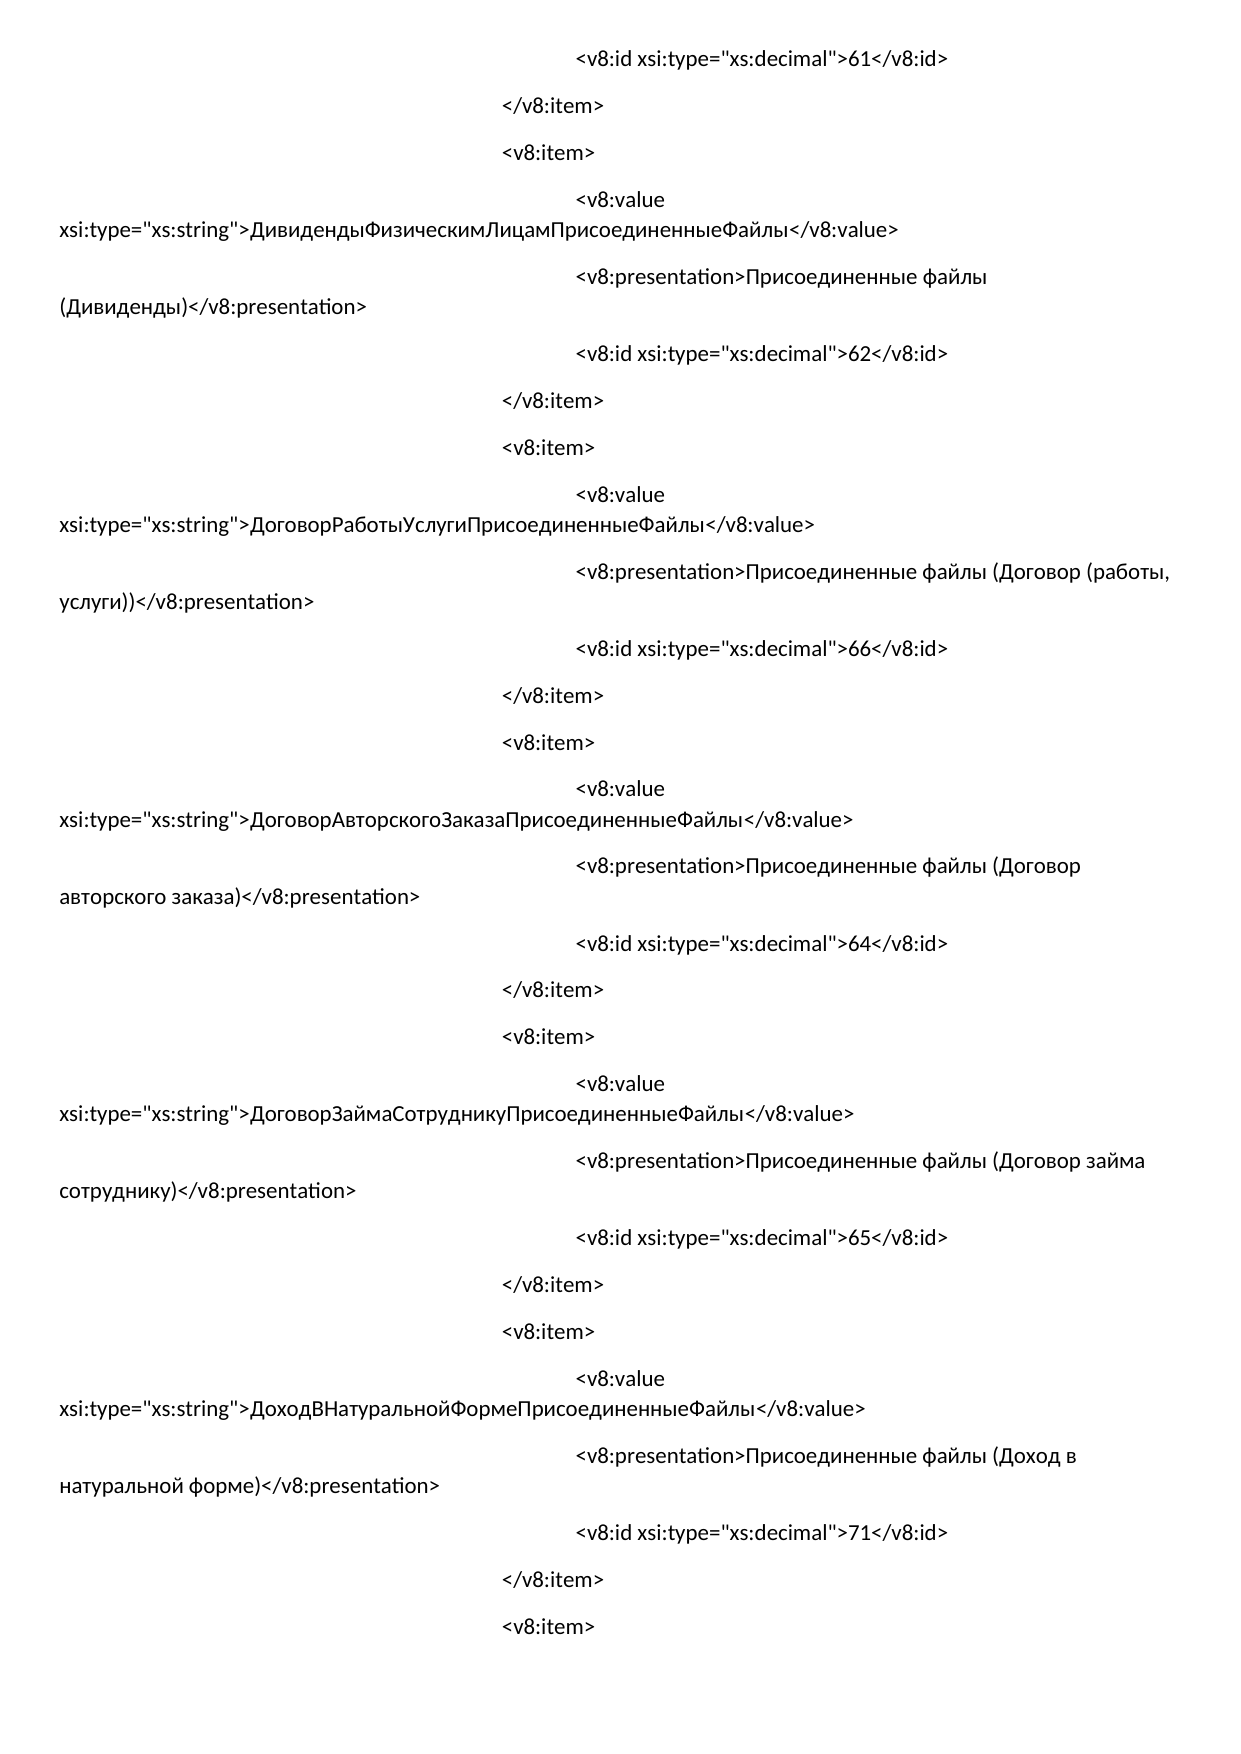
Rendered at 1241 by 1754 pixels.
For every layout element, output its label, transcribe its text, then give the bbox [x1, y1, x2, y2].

text <v8:value xsi:type="xs:string">ДивидендыФизическимЛицамПрисоединенныеФайлы</v8:value> [59, 185, 1181, 243]
text <v8:id xsi:type="xs:decimal">65</v8:id> [59, 1223, 1181, 1252]
text </v8:item> [59, 386, 1181, 414]
text <v8:presentation>Присоединенные файлы (Дивиденды)</v8:presentation> [59, 262, 1181, 320]
text <v8:item> [59, 1612, 1181, 1640]
text </v8:item> [59, 976, 1181, 1004]
text <v8:id xsi:type="xs:decimal">64</v8:id> [59, 929, 1181, 957]
text <v8:presentation>Присоединенные файлы (Доход в натуральной форме)</v8:presentation> [59, 1441, 1181, 1499]
text </v8:item> [59, 681, 1181, 709]
text <v8:id xsi:type="xs:decimal">66</v8:id> [59, 634, 1181, 662]
text <v8:value xsi:type="xs:string">ДоговорЗаймаСотрудникуПрисоединенныеФайлы</v8:value> [59, 1069, 1181, 1128]
text <v8:presentation>Присоединенные файлы (Договор (работы, услуги))</v8:presentation> [59, 557, 1181, 615]
text </v8:item> [59, 1565, 1181, 1593]
text <v8:id xsi:type="xs:decimal">61</v8:id> [59, 44, 1181, 72]
text </v8:item> [59, 91, 1181, 119]
text <v8:presentation>Присоединенные файлы (Договор займа сотруднику)</v8:presentation> [59, 1146, 1181, 1205]
text <v8:value xsi:type="xs:string">ДоходВНатуральнойФормеПрисоединенныеФайлы</v8:value> [59, 1364, 1181, 1422]
text <v8:value xsi:type="xs:string">ДоговорАвторскогоЗаказаПрисоединенныеФайлы</v8:value> [59, 774, 1181, 833]
text </v8:item> [59, 1270, 1181, 1298]
text <v8:item> [59, 1022, 1181, 1051]
text <v8:id xsi:type="xs:decimal">71</v8:id> [59, 1518, 1181, 1546]
text <v8:presentation>Присоединенные файлы (Договор авторского заказа)</v8:presentation> [59, 852, 1181, 910]
text <v8:value xsi:type="xs:string">ДоговорРаботыУслугиПрисоединенныеФайлы</v8:value> [59, 480, 1181, 538]
text <v8:item> [59, 433, 1181, 461]
text <v8:id xsi:type="xs:decimal">62</v8:id> [59, 339, 1181, 367]
text <v8:item> [59, 1317, 1181, 1345]
text <v8:item> [59, 138, 1181, 166]
text <v8:item> [59, 728, 1181, 756]
